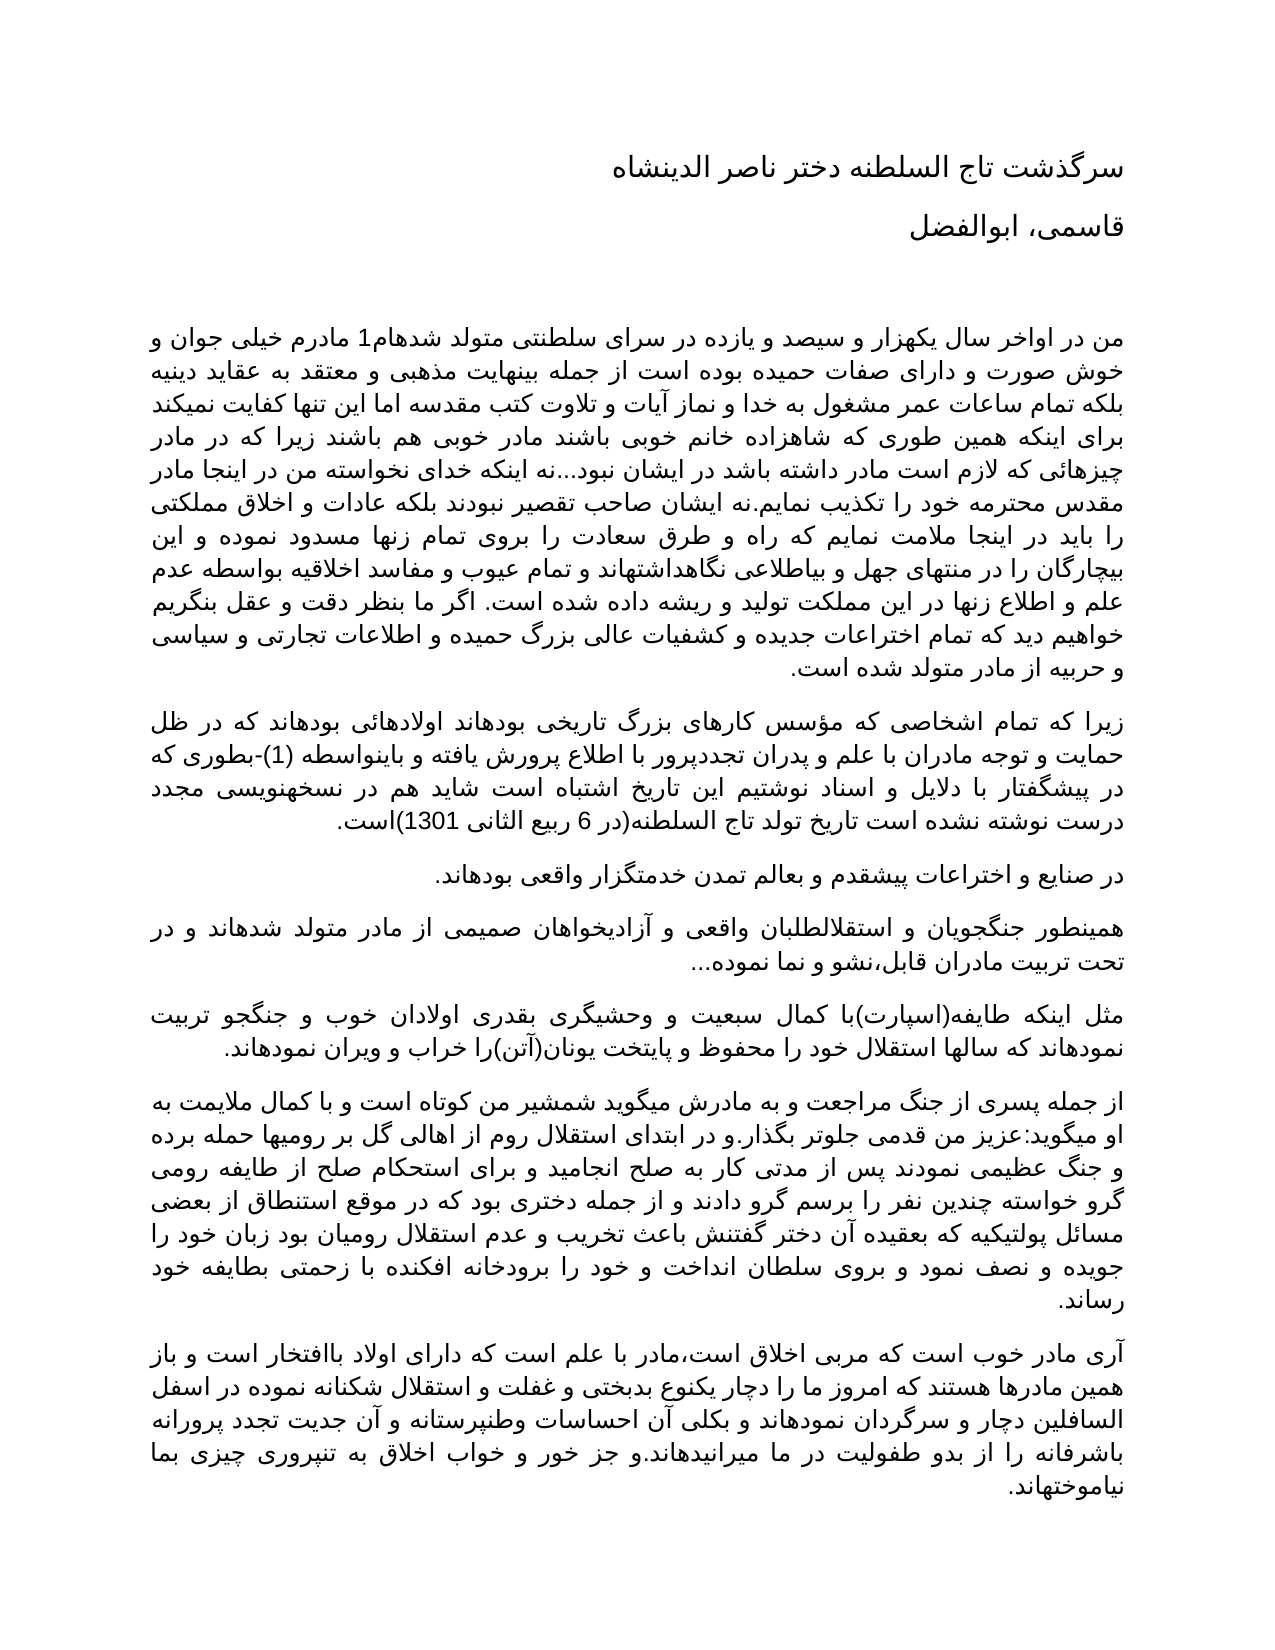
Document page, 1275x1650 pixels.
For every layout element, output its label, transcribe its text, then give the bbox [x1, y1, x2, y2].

text زیرا که تمام اشخاصی که مؤسس کارهای بزرگ تاریخی بوده‏اند اولادهائی بوده‏اند که در ظل حمایت و توجه مادران با علم و پدران تجددپرور با اطلاع پرورش یافته‏ و باینواسطه‏ (1)-بطوری که در پیشگفتار با دلایل و اسناد نوشتیم این تاریخ اشتباه است شاید هم‏ در نسخه‏نویسی مجدد درست نوشته نشده است تاریخ تولد تاج السلطنه(در 6 ربیع الثانی‏ 1301)است. [150, 707, 1125, 834]
text سرگذشت تاج السلطنه دختر ناصر الدینشاه [150, 150, 1125, 183]
text همینطور جنگ‏جویان و استقلال‏طلبان واقعی و آزادیخواهان صمیمی از مادر متولد شده‏اند و در تحت تربیت مادران قابل،نشو و نما نموده... [150, 913, 1125, 975]
text من در اواخر سال یکهزار و سیصد و یازده در سرای سلطنتی متولد شده‏ام‏1 مادرم خیلی جوان و خوش صورت و دارای صفات‏ حمیده بوده است از جمله بی‏نهایت مذهبی و معتقد به عقاید دینیه بلکه تمام ساعات عمر مشغول به خدا و نماز آیات و تلاوت کتب مقدسه‏ اما این تنها کفایت نمی‏کند برای اینکه همین‏ طوری که شاهزاده خانم خوبی باشند مادر خوبی هم‏ باشند زیرا که در مادر چیزهائی که لازم است‏ مادر داشته باشد در ایشان نبود...نه اینکه‏ خدای نخواسته من در اینجا مادر مقدس‏ محترمه خود را تکذیب نمایم.نه ایشان‏ صاحب تقصیر نبودند بلکه عادات و اخلاق‏ مملکتی را باید در اینجا ملامت نمایم که راه‏ و طرق سعادت را بروی تمام زنها مسدود نموده و این بیچارگان را در منتهای جهل و بی‏اطلاعی نگاهداشته‏اند و تمام عیوب و مفاسد اخلاقیه بواسطه عدم علم و اطلاع زنها در این مملکت تولید و ریشه داده شده است. اگر ما بنظر دقت و عقل بنگریم خواهیم دید که تمام اختراعات جدیده و کشفیات عالی‏ بزرگ حمیده و اطلاعات تجارتی و سیاسی و حربیه از مادر متولد شده است. [150, 323, 1125, 682]
text قاسمی، ابوالفضل [150, 209, 1125, 243]
text از جمله پسری از جنگ مراجعت و به مادرش می‏گوید شمشیر من کوتاه است و با کمال ملایمت به او می‏گوید:عزیز من قدمی جلوتر بگذار.و در ابتدای استقلال روم از اهالی گل بر رومی‏ها حمله برده و جنگ عظیمی نمودند پس از مدتی کار به صلح انجامید و برای استحکام صلح از طایفه رومی گرو خواسته چندین نفر را برسم گرو دادند و از جمله‏ دختری بود که در موقع استنطاق از بعضی مسائل پولتیکیه که بعقیده آن دختر گفتنش باعث‏ تخریب و عدم استقلال رومیان بود زبان خود را جویده و نصف نمود و بروی سلطان انداخت‏ و خود را برودخانه افکنده با زحمتی بطایفه خود رساند. [150, 1087, 1125, 1314]
text آری مادر خوب است که مربی اخلاق است،مادر با علم است که دارای اولاد باافتخار است و باز همین مادرها هستند که امروز ما را دچار یکنوع بدبختی و غفلت و استقلال شکنانه‏ نموده در اسفل السافلین دچار و سرگردان نموده‏اند و بکلی آن احساسات وطن‏پرستانه و آن‏ جدیت تجدد پرورانه باشرفانه را از بدو طفولیت در ما میرانیده‏اند.و جز خور و خواب‏ اخلاق به تن‏پروری چیزی بما نیاموخته‏اند. [150, 1339, 1125, 1500]
text مثل اینکه طایفه(اسپارت)با کمال سبعیت و وحشی‏گری بقدری اولادان خوب و جنگجو تربیت نموده‏اند که سالها استقلال خود را محفوظ و پایتخت یونان(آتن)را خراب‏ و ویران نموده‏اند. [150, 1000, 1125, 1062]
text در صنایع و اختراعات پیشقدم و بعالم تمدن خدمتگزار واقعی بوده‏اند. [150, 859, 1125, 888]
